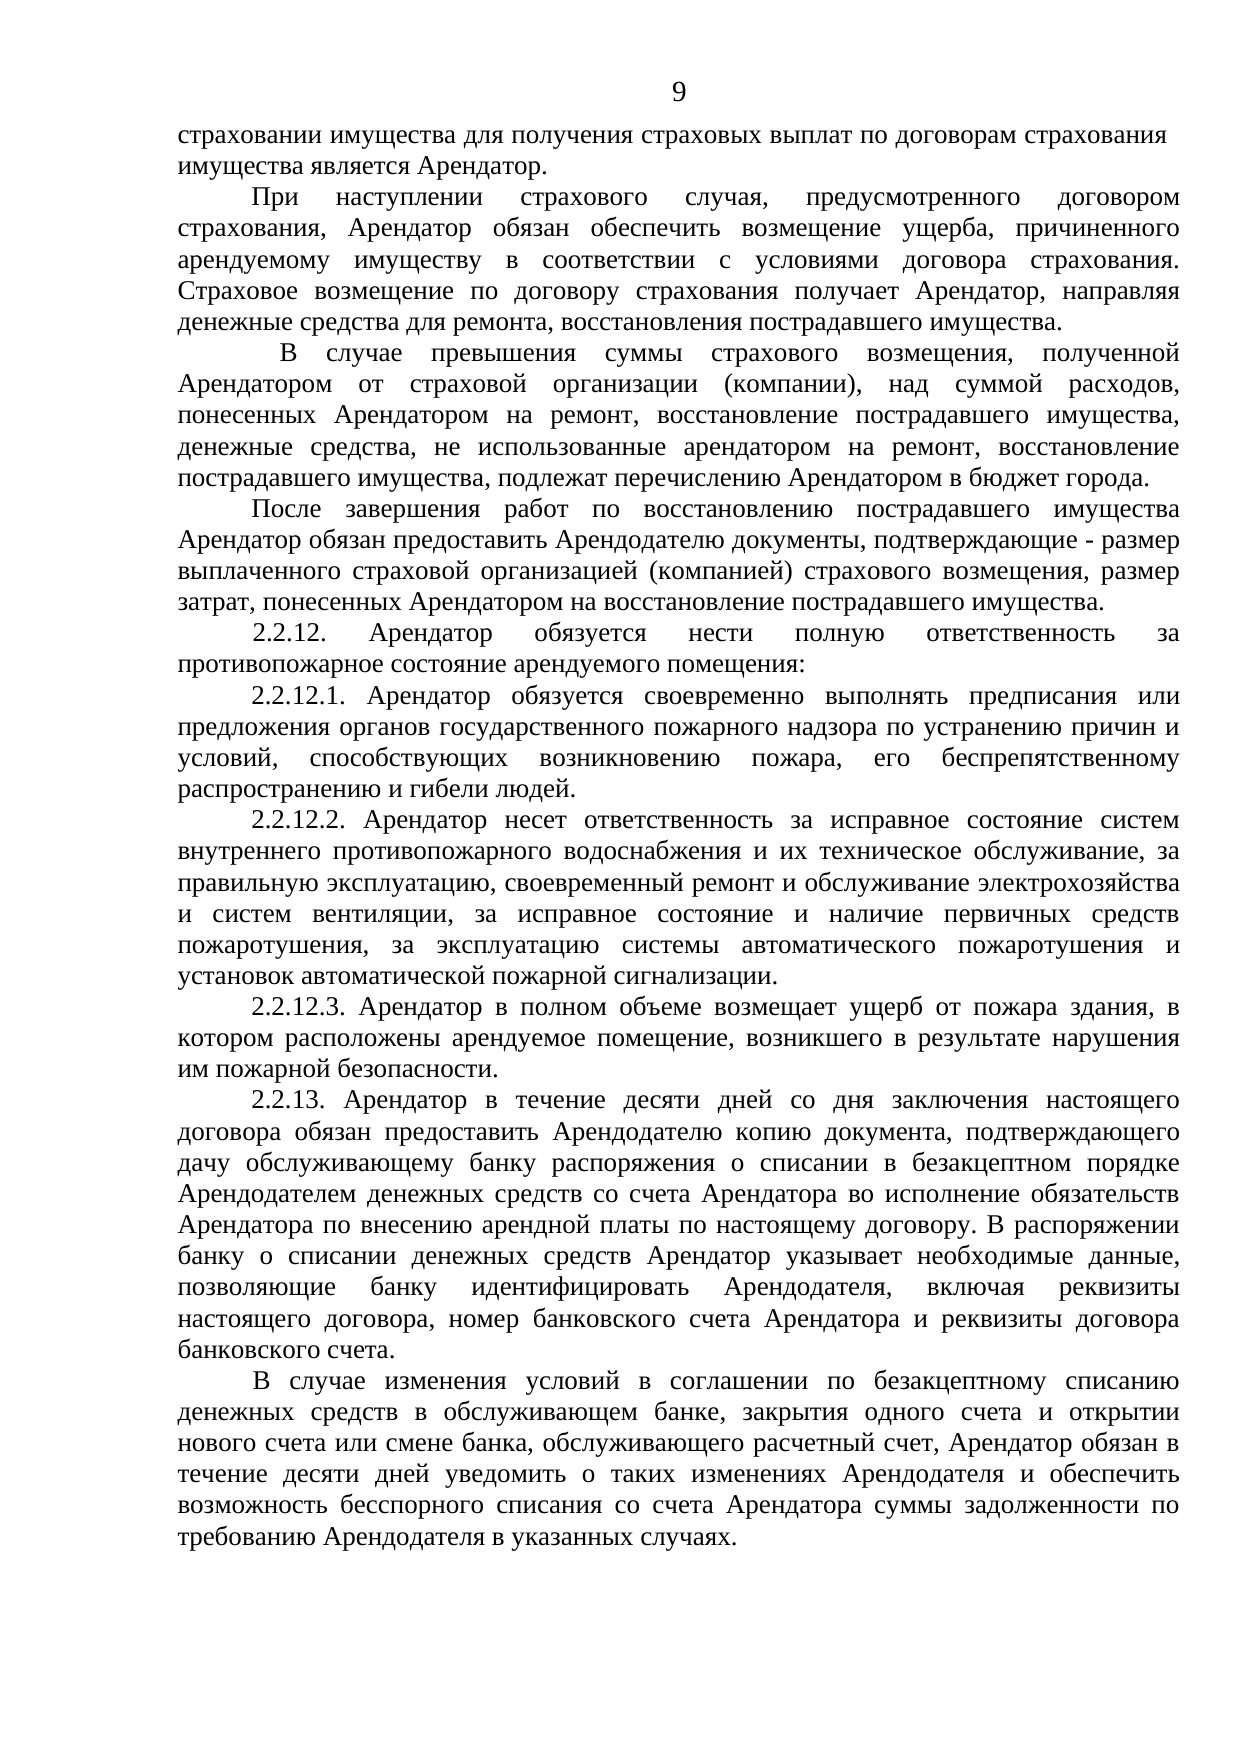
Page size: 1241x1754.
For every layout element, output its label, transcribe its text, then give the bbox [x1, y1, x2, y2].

text При наступлении страхового случая, предусмотренного договором страхования, Арендатор обязан обеспечить возмещение ущерба, причиненного арендуемому имуществу в соответствии с условиями договора страхования. Страховое возмещение по договору страхования получает Арендатор, направляя денежные средства для ремонта, восстановления пострадавшего имущества. [177, 180, 1181, 336]
text 2.2.13. Арендатор в течение десяти дней со дня заключения настоящего договора обязан предоставить Арендодателю копию документа, подтверждающего дачу обслуживающему банку распоряжения о списании в безакцептном порядке Арендодателем денежных средств со счета Арендатора во исполнение обязательств Арендатора по внесению арендной платы по настоящему договору. В распоряжении банку о списании денежных средств Арендатор указывает необходимые данные, позволяющие банку идентифицировать Арендодателя, включая реквизиты настоящего договора, номер банковского счета Арендатора и реквизиты договора банковского счета. [177, 1084, 1181, 1364]
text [177, 118, 1168, 180]
text В случае изменения условий в соглашении по безакцептному списанию денежных средств в обслуживающем банке, закрытия одного счета и открытии нового счета или смене банка, обслуживающего расчетный счет, Арендатор обязан в течение десяти дней уведомить о таких изменениях Арендодателя и обеспечить возможность бесспорного списания со счета Арендатора суммы задолженности по требованию Арендодателя в указанных случаях. [177, 1364, 1181, 1551]
text 2.2.12. Арендатор обязуется нести полную ответственность за противопожарное состояние арендуемого помещения: [177, 616, 1181, 679]
text 2.2.12.1. Арендатор обязуется своевременно выполнять предписания или предложения органов государственного пожарного надзора по устранению причин и условий, способствующих возникновению пожара, его беспрепятственному распространению и гибели людей. [177, 679, 1181, 803]
text В случае превышения суммы страхового возмещения, полученной Арендатором от страховой организации (компании), над суммой расходов, понесенных Арендатором на ремонт, восстановление пострадавшего имущества, денежные средства, не использованные арендатором на ремонт, восстановление пострадавшего имущества, подлежат перечислению Арендатором в бюджет города. [177, 336, 1181, 492]
text 2.2.12.2. Арендатор несет ответственность за исправное состояние систем внутреннего противопожарного водоснабжения и их техническое обслуживание, за правильную эксплуатацию, своевременный ремонт и обслуживание электрохозяйства и систем вентиляции, за исправное состояние и наличие первичных средств пожаротушения, за эксплуатацию системы автоматического пожаротушения и установок автоматической пожарной сигнализации. [177, 803, 1181, 990]
text После завершения работ по восстановлению пострадавшего имущества Арендатор обязан предоставить Арендодателю документы, подтверждающие - размер выплаченного страховой организацией (компанией) страхового возмещения, размер затрат, понесенных Арендатором на восстановление пострадавшего имущества. [177, 492, 1181, 616]
text 2.2.12.3. Арендатор в полном объеме возмещает ущерб от пожара здания, в котором расположены арендуемое помещение, возникшего в результате нарушения им пожарной безопасности. [177, 990, 1181, 1084]
